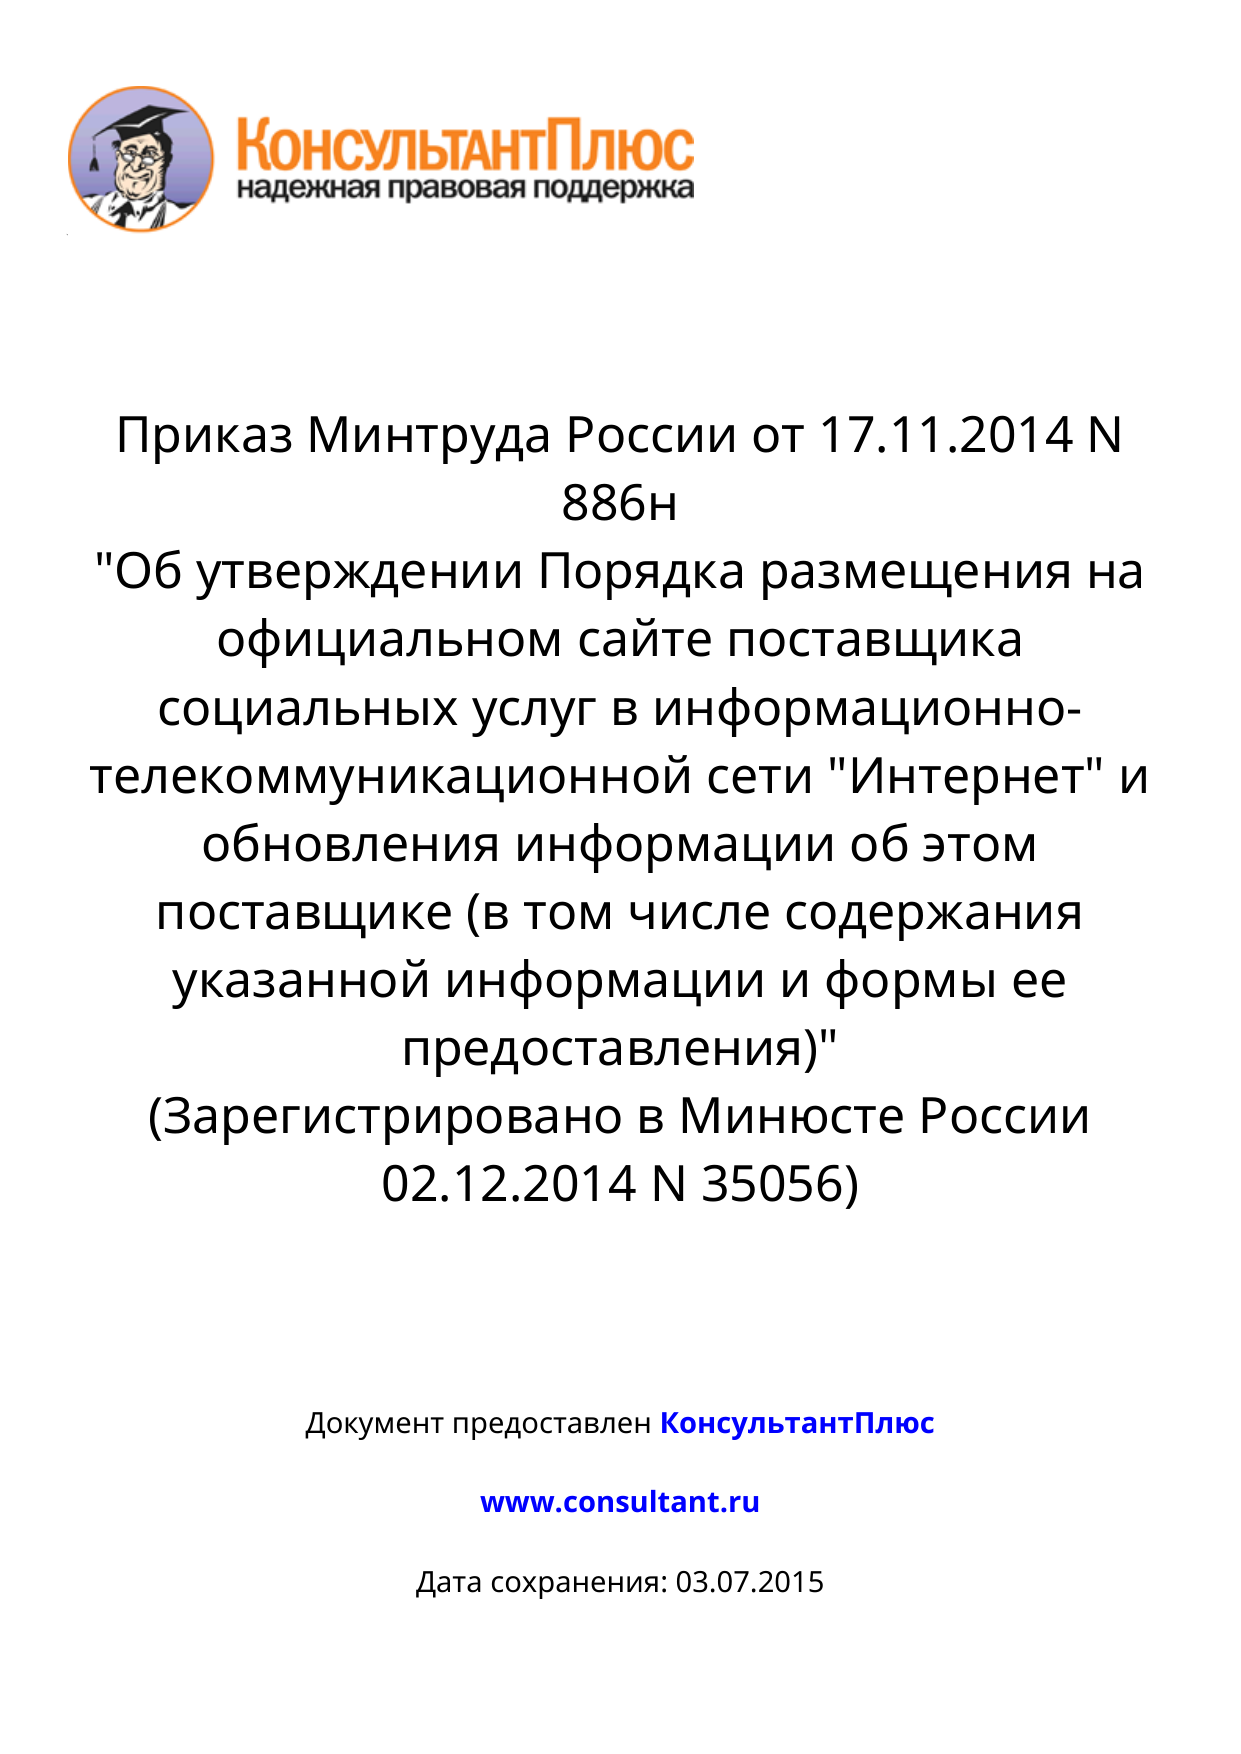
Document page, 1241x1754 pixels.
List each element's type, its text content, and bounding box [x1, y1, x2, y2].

picture [68, 86, 694, 235]
table_cell Приказ Минтруда России от 17.11.2014 N 886н "Об утверждении Порядка размещения на официальном сайте поставщика социальных услуг в информационно-телекоммуникационной сети "Интернет" и обновления информации об этом поставщике (в том числе содержания указанной информации и формы ее предоставления)" (Зарегистрировано в Минюсте России 02.12.2014 N 35056) [62, 325, 1178, 1359]
table_cell Документ предоставлен КонсультантПлюс www.consultant.ru Дата сохранения: 03.07.2015 [62, 1359, 1178, 1684]
table_header \ql [62, 0, 1178, 324]
